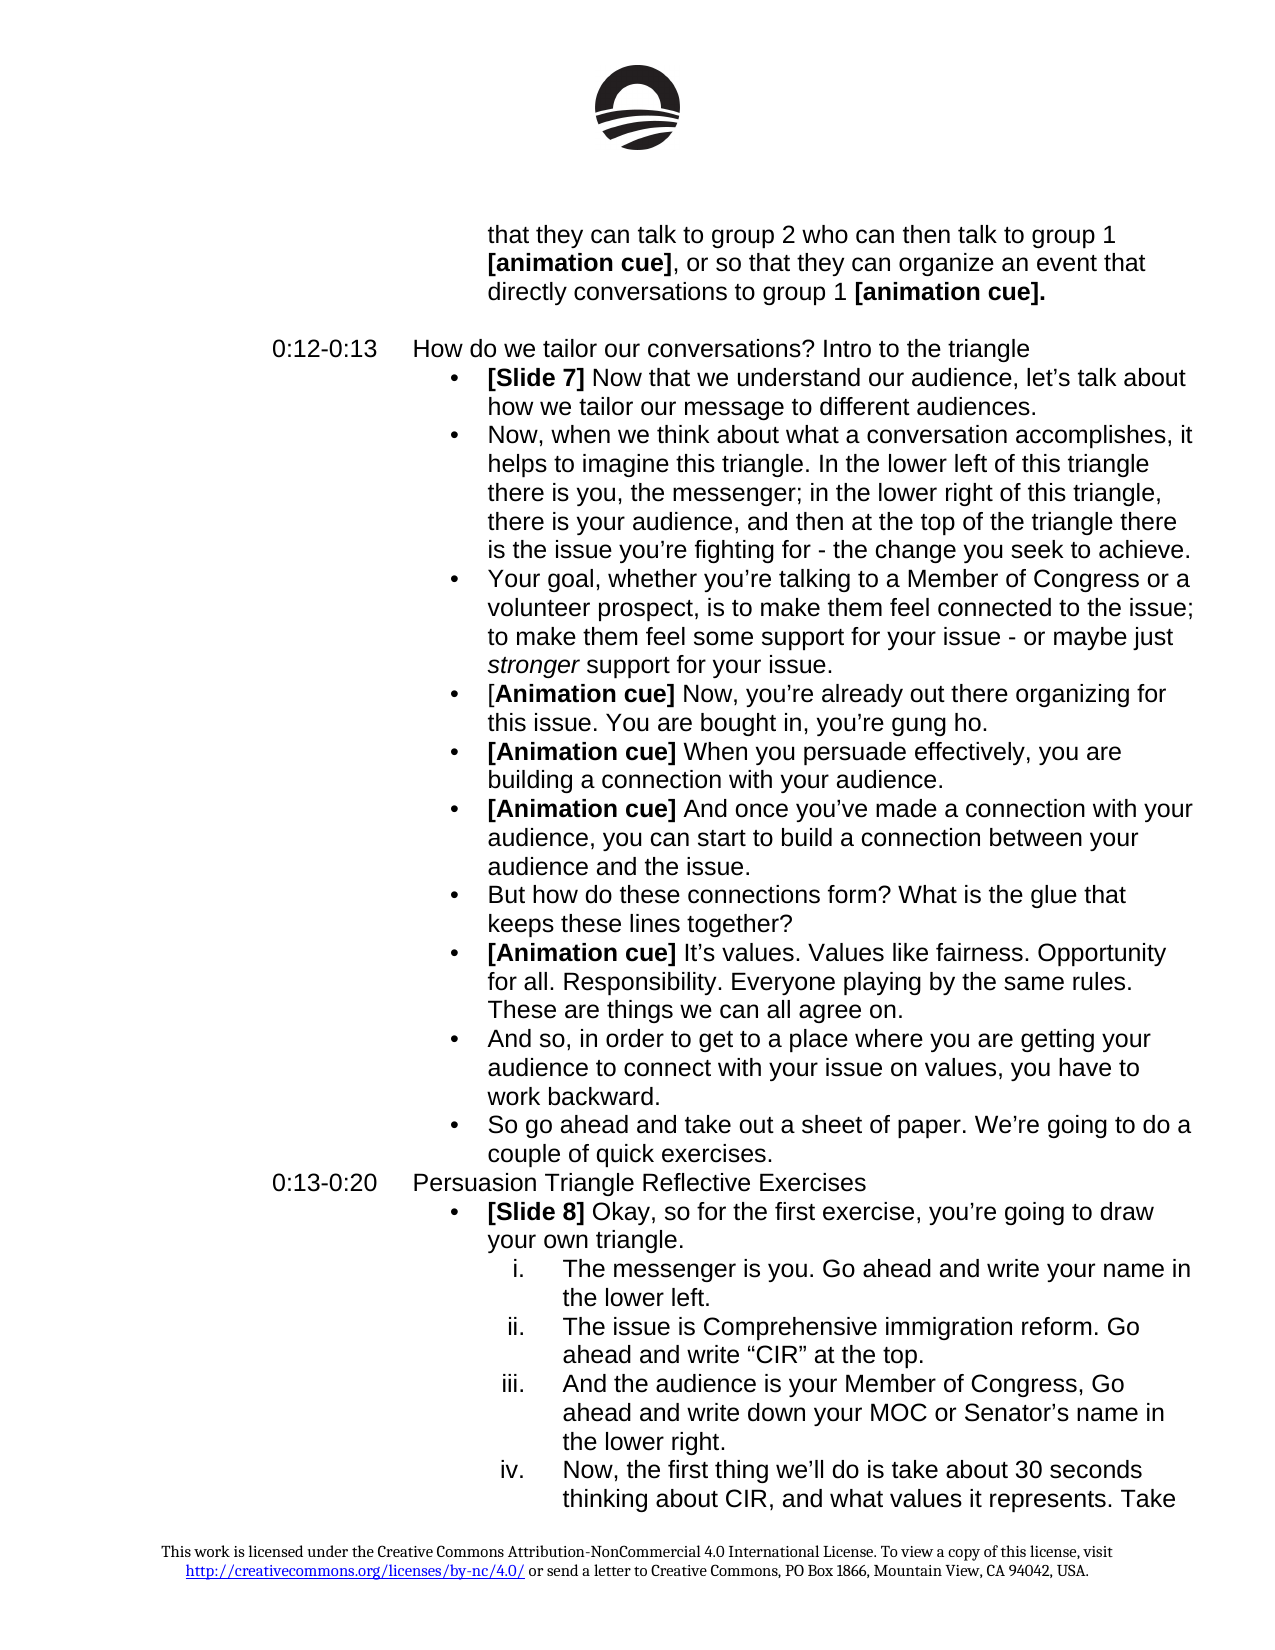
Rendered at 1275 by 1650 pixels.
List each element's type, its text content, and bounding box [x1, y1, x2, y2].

list The issue is Comprehensive immigration reform. Go ahead and write “CIR” at the top. [525, 1311, 1200, 1369]
list But how do these connections form? What is the glue that keeps these lines together? [450, 880, 1200, 938]
list [Animation cue] Now, you’re already out there organizing for this issue. You are bought in, you’re gung ho. [450, 679, 1200, 736]
list Now, when we think about what a conversation accomplishes, it helps to imagine this triangle. In the lower left of this triangle there is you, the messenger; in the lower right of this triangle, there is your audience, and then at the top of the triangle there is the issue you’re fighting for - the change you seek to achieve. [450, 420, 1200, 564]
list And the audience is your Member of Congress, Go ahead and write down your MOC or Senator’s name in the lower right. [525, 1369, 1200, 1455]
picture [595, 65, 680, 150]
list [Animation cue] When you persuade effectively, you are building a connection with your audience. [450, 736, 1200, 794]
list So go ahead and take out a sheet of paper. We’re going to do a couple of quick exercises. [450, 1110, 1200, 1168]
list 0:12-0:13 How do we tailor our conversations? Intro to the triangle [272, 334, 1200, 363]
list Your goal, whether you’re talking to a Member of Congress or a volunteer prospect, is to make them feel connected to the issue; to make them feel some support for your issue - or maybe just stronger support for your issue. [450, 564, 1200, 679]
list And so, in order to get to a place where you are getting your audience to connect with your issue on values, you have to work backward. [450, 1024, 1200, 1110]
list [Slide 7] Now that we understand our audience, let’s talk about how we tailor our message to different audiences. [450, 363, 1200, 420]
list [Slide 8] Okay, so for the first exercise, you’re going to draw your own triangle. [450, 1196, 1200, 1254]
list [Animation cue] And once you’ve made a connection with your audience, you can start to build a connection between your audience and the issue. [450, 794, 1200, 880]
list The messenger is you. Go ahead and write your name in the lower left. [525, 1254, 1200, 1311]
list 0:13-0:20 Persuasion Triangle Reflective Exercises [272, 1168, 1200, 1196]
list [Animation cue] It’s values. Values like fairness. Opportunity for all. Responsibility. Everyone playing by the same rules. These are things we can all agree on. [450, 938, 1200, 1024]
